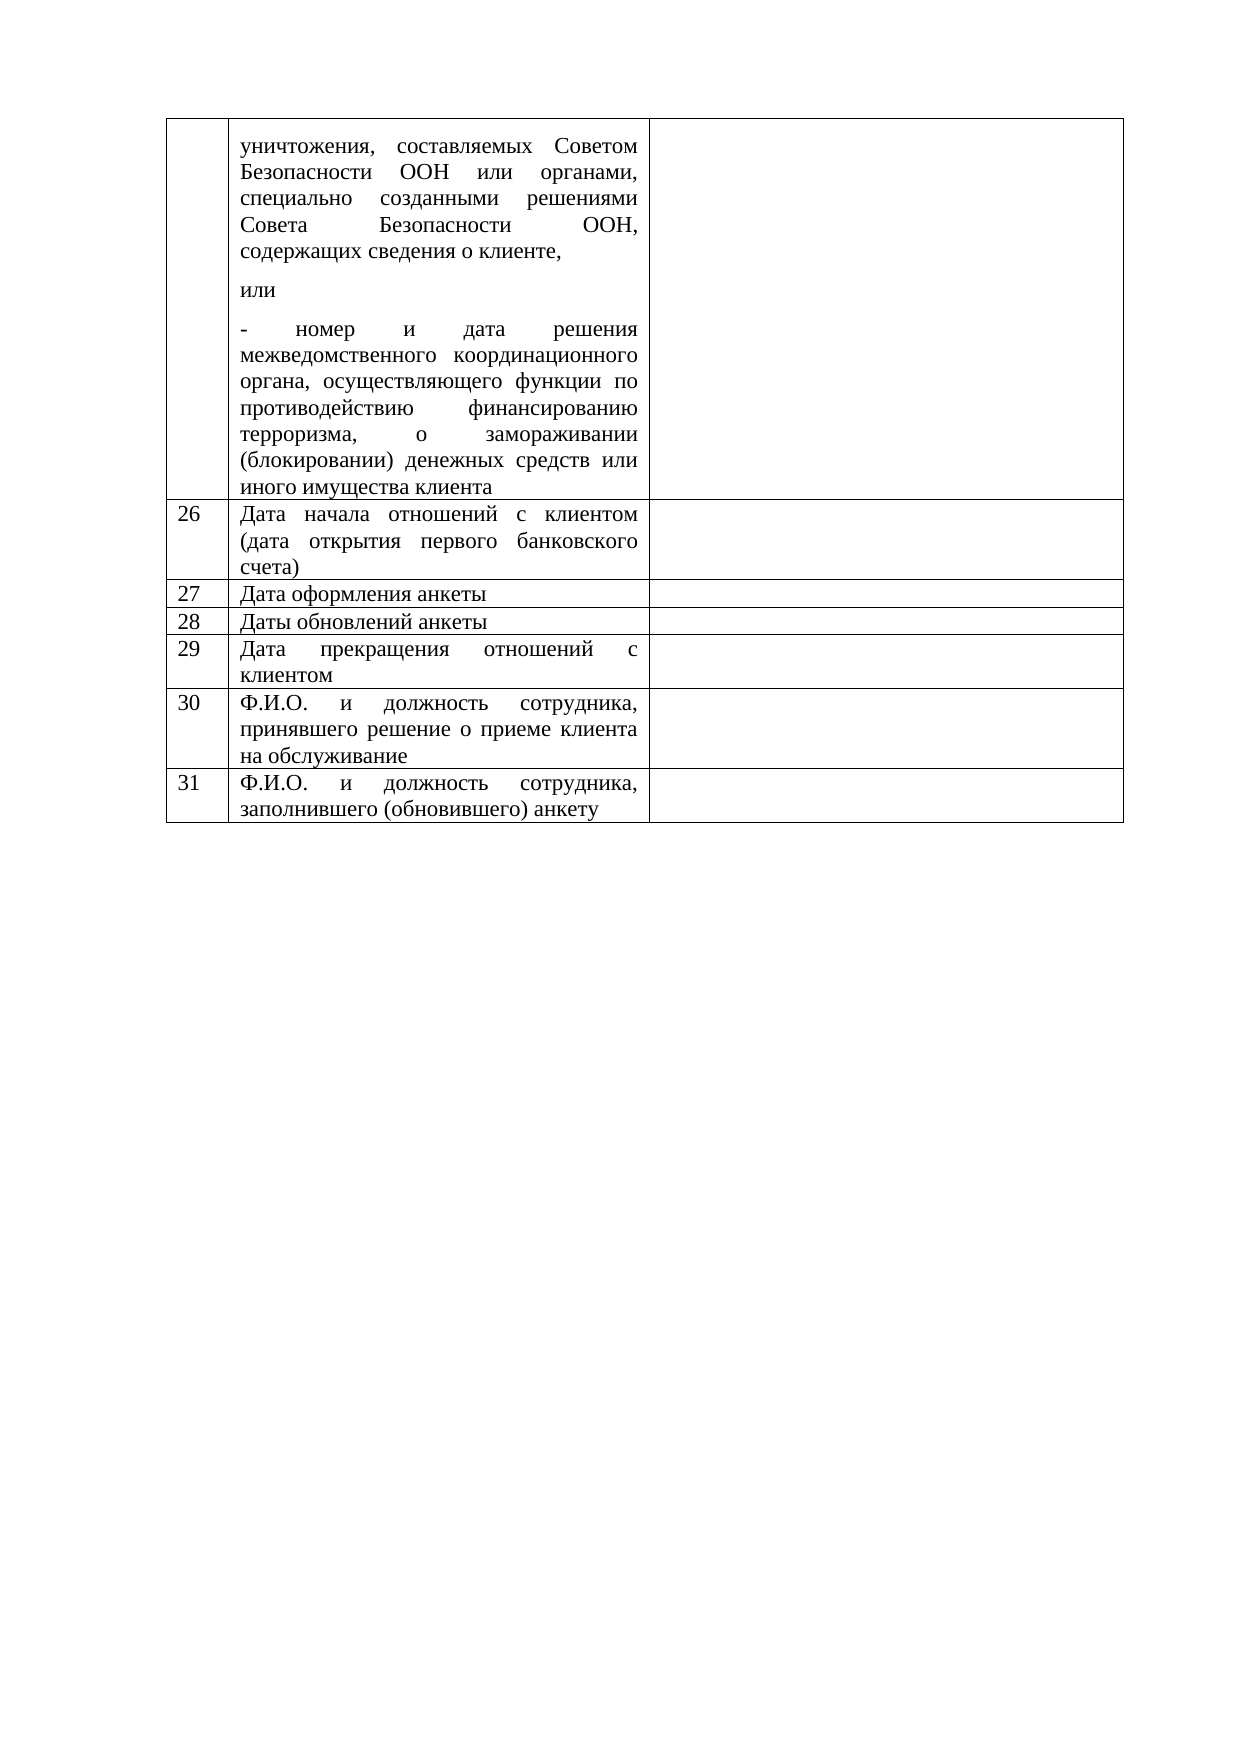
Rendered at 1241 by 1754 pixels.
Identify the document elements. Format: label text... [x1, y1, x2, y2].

table_cell Ф.И.О. и должность сотрудника, заполнившего (обновившего) анкету [229, 769, 649, 822]
table_cell [650, 500, 1123, 579]
table_cell [650, 608, 1123, 634]
table_cell 30 [167, 689, 228, 768]
table_cell Дата начала отношений с клиентом (дата открытия первого банковского счета) [229, 500, 649, 579]
table_cell 26 [167, 500, 228, 579]
table_cell Дата прекращения отношений с клиентом [229, 635, 649, 688]
table_cell [167, 119, 228, 499]
table_cell 28 [167, 608, 228, 634]
table_cell Даты обновлений анкеты [229, 608, 649, 634]
table_cell [650, 635, 1123, 688]
table_cell 31 [167, 769, 228, 822]
table_cell [650, 689, 1123, 768]
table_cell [229, 119, 649, 499]
table_cell 29 [167, 635, 228, 688]
table_cell [650, 580, 1123, 607]
table_cell Ф.И.О. и должность сотрудника, принявшего решение о приеме клиента на обслуживание [229, 689, 649, 768]
table_cell Дата оформления анкеты [229, 580, 649, 607]
table_cell [650, 769, 1123, 822]
table_cell 27 [167, 580, 228, 607]
table_cell [650, 119, 1123, 499]
